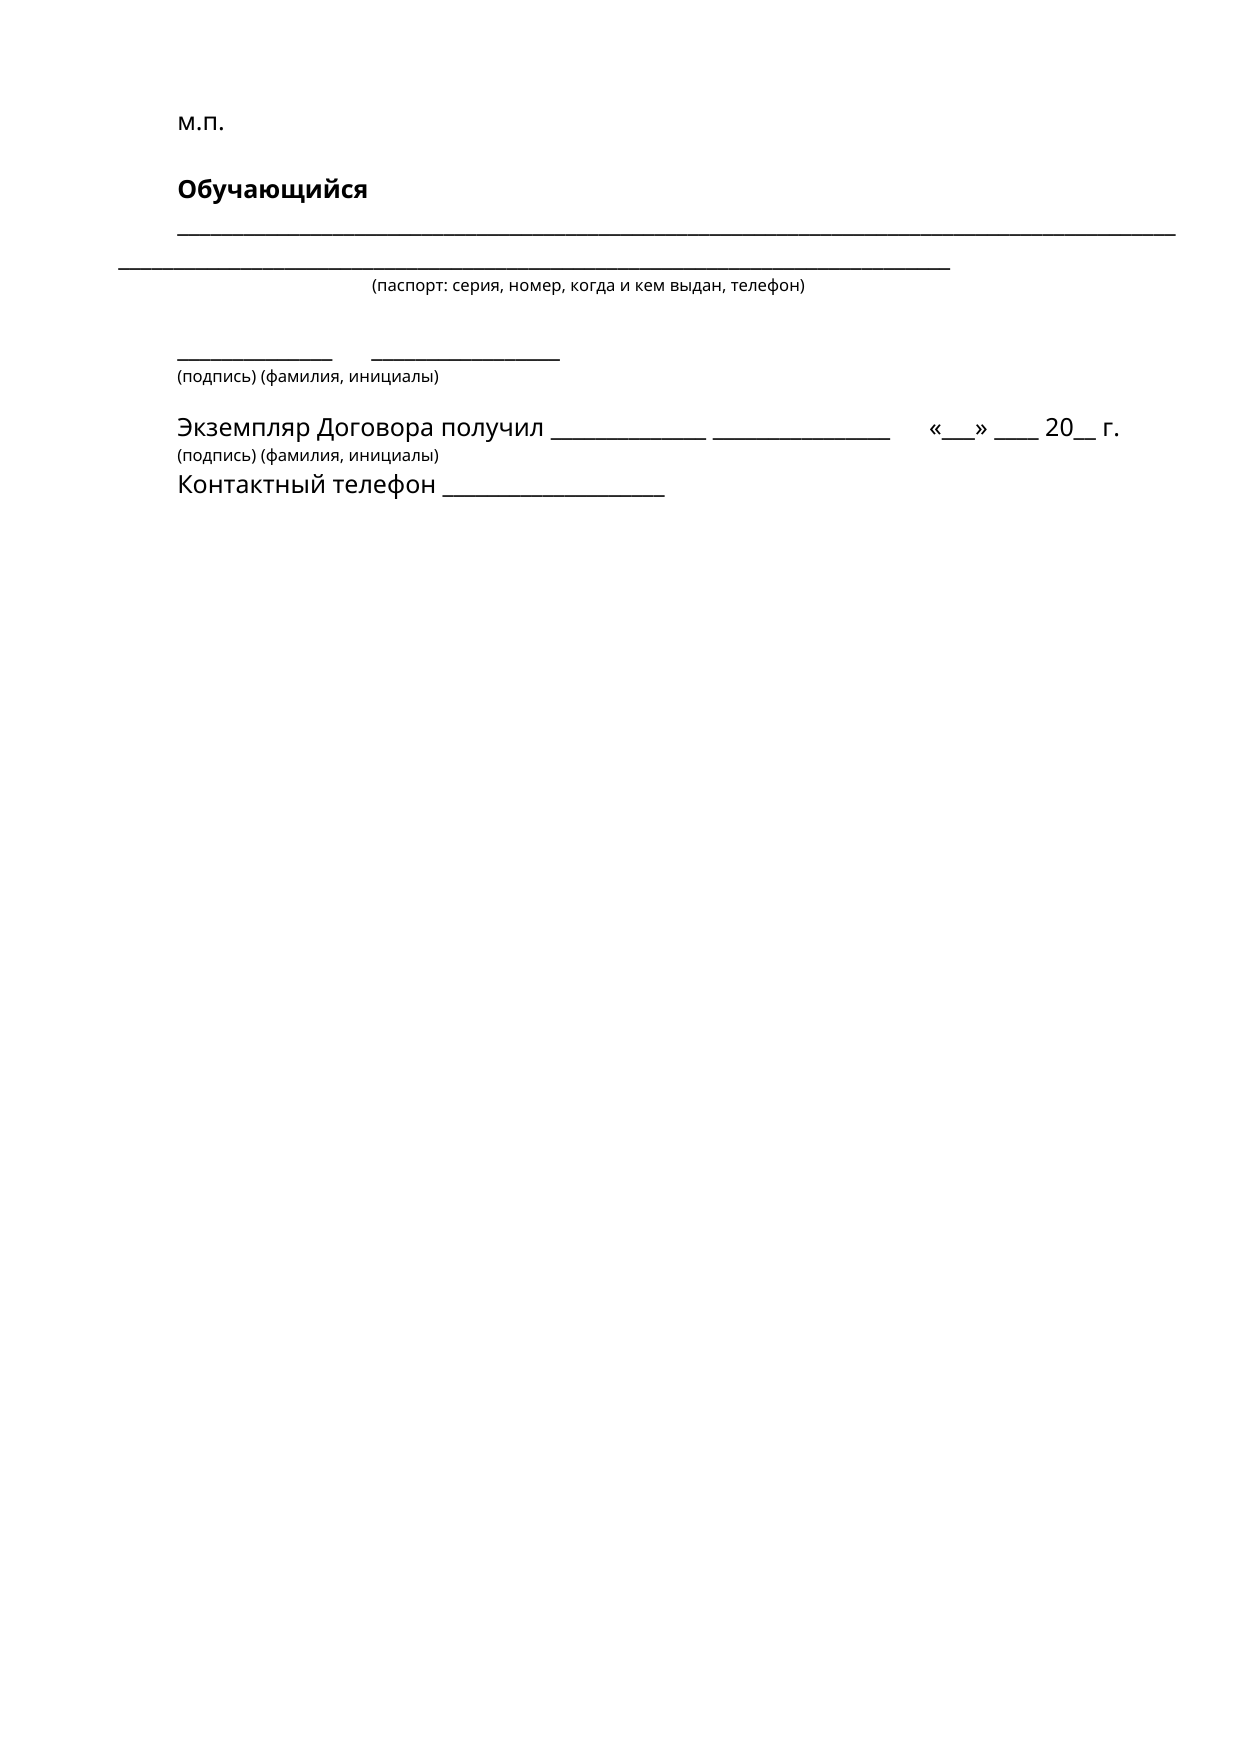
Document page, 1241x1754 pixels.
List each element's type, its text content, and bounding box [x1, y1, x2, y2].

text Экземпляр Договора получил ______________ ________________ «___» ____ 20__ г. [118, 410, 1181, 444]
text (подпись) (фамилия, инициалы) [118, 364, 1181, 387]
text (подпись) (фамилия, инициалы) [118, 444, 1181, 467]
text Контактный телефон ____________________ [118, 467, 1181, 501]
text ______________ _________________ [118, 331, 1181, 364]
text _____________________________________________________________________________________________________________________________________________________________________ [118, 206, 1181, 274]
text м.п. [118, 103, 1181, 137]
text (паспорт: серия, номер, когда и кем выдан, телефон) [118, 274, 1181, 296]
text Обучающийся [118, 172, 1181, 206]
